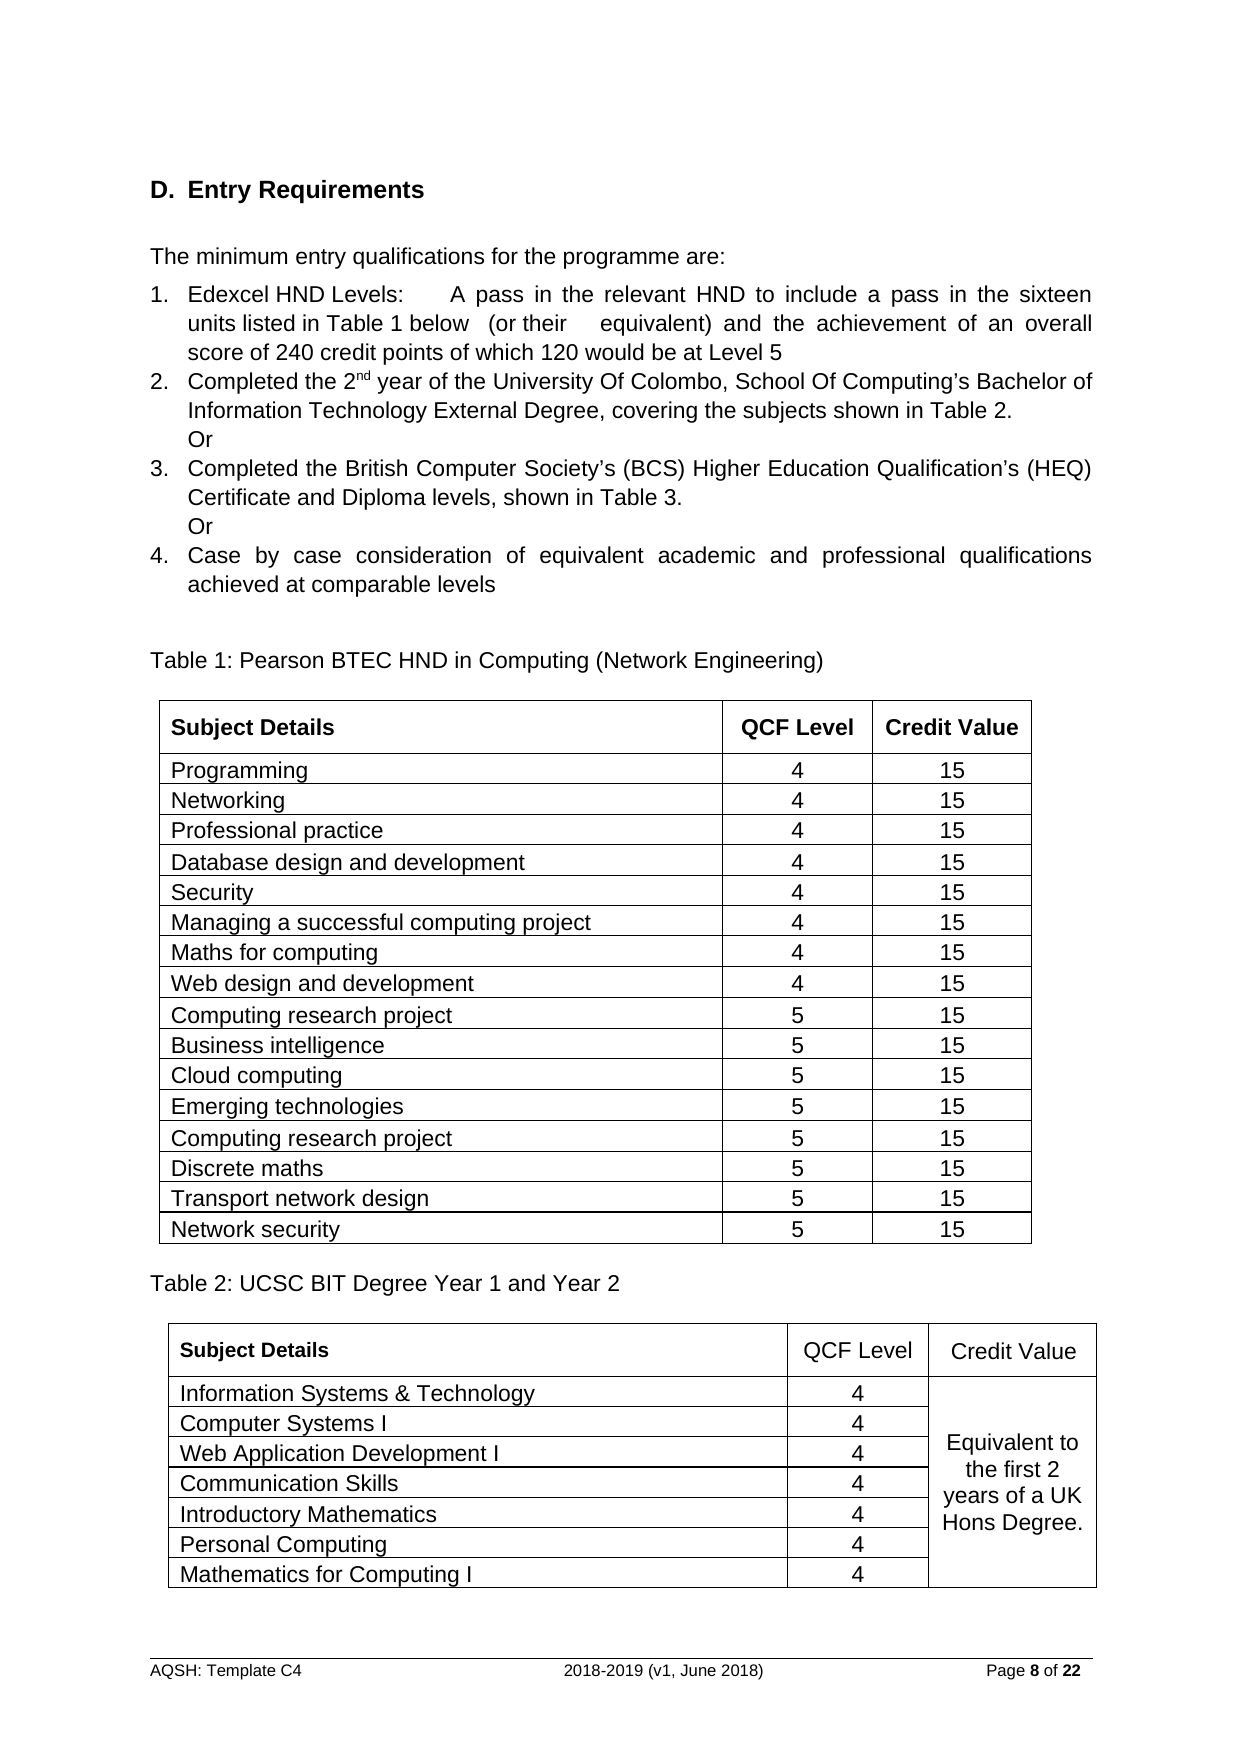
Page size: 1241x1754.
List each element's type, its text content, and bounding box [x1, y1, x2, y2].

table_cell 15 [873, 1059, 1031, 1088]
table_cell 15 [873, 998, 1031, 1028]
table_cell 4 [788, 1528, 928, 1557]
table_cell 5 [723, 1152, 872, 1181]
table_cell Emerging technologies [160, 1090, 722, 1120]
table_cell 4 [723, 906, 872, 935]
table_cell 15 [873, 784, 1031, 813]
table_cell Managing a successful computing project [160, 906, 722, 935]
table_cell Communication Skills [169, 1468, 787, 1497]
table_cell 4 [788, 1468, 928, 1497]
table_cell 5 [723, 1182, 872, 1211]
table_cell 4 [723, 754, 872, 783]
table_cell 15 [873, 1213, 1031, 1243]
table_cell 15 [873, 1182, 1031, 1211]
list Or [187, 513, 1093, 539]
table_cell Professional practice [160, 815, 722, 844]
text Table 2: UCSC BIT Degree Year 1 and Year 2 [150, 1270, 1093, 1296]
table_header Subject Details [160, 701, 722, 753]
table_cell Web design and development [160, 967, 722, 997]
text The minimum entry qualifications for the programme are: [150, 243, 1093, 269]
table_cell Personal Computing [169, 1528, 787, 1557]
table_cell 15 [873, 1090, 1031, 1120]
table_cell Database design and development [160, 845, 722, 875]
table_cell 4 [723, 815, 872, 844]
table_cell 15 [873, 1121, 1031, 1151]
table_cell 4 [788, 1558, 928, 1587]
table_cell 15 [873, 815, 1031, 844]
table_cell Network security [160, 1213, 722, 1243]
table_cell 4 [723, 845, 872, 875]
table_cell Maths for computing [160, 936, 722, 966]
table_cell 5 [723, 1090, 872, 1120]
table_cell 15 [873, 936, 1031, 966]
table_cell 5 [723, 1121, 872, 1151]
table_cell 4 [723, 876, 872, 905]
table_cell Mathematics for Computing I [169, 1558, 787, 1587]
table_cell Discrete maths [160, 1152, 722, 1181]
table_cell 4 [788, 1407, 928, 1436]
table_header Subject Details [169, 1324, 787, 1376]
table_header Credit Value [929, 1324, 1096, 1376]
table_cell Web Application Development I [169, 1437, 787, 1466]
table_cell Introductory Mathematics [169, 1498, 787, 1527]
table_cell Programming [160, 754, 722, 783]
table_cell 15 [873, 1029, 1031, 1058]
list Completed the British Computer Society’s (BCS) Higher Education Qualification’s (HEQ) Certificate and Diploma levels, shown in Table 3. [150, 455, 1093, 511]
table_cell 4 [723, 936, 872, 966]
table_cell 4 [788, 1498, 928, 1527]
table_cell Networking [160, 784, 722, 813]
table_cell Information Systems & Technology [169, 1377, 787, 1406]
table_cell 4 [788, 1437, 928, 1466]
table_header QCF Level [788, 1324, 928, 1376]
subtitle Entry Requirements [150, 175, 1093, 204]
table_cell Transport network design [160, 1182, 722, 1211]
table_cell 4 [723, 784, 872, 813]
list Edexcel HND Levels: A pass in the relevant HND to include a pass in the sixteen units listed in Table 1 below (or their equivalent) and the achievement of an overall score of 240 credit points of which 120 would be at Level 5 [150, 281, 1093, 366]
table_cell 15 [873, 1152, 1031, 1181]
table_cell 5 [723, 1029, 872, 1058]
list Or [187, 426, 1093, 453]
table_cell 5 [723, 1213, 872, 1243]
table_cell 4 [788, 1377, 928, 1406]
list Completed the 2nd year of the University Of Colombo, School Of Computing’s Bachelor of Information Technology External Degree, covering the subjects shown in Table 2. [150, 368, 1093, 424]
table_cell 4 [723, 967, 872, 997]
table_header Credit Value [873, 701, 1031, 753]
table_cell Computer Systems I [169, 1407, 787, 1436]
table_cell 15 [873, 754, 1031, 783]
table_cell Security [160, 876, 722, 905]
table_cell Equivalent to the first 2 years of a UK Hons Degree. [929, 1377, 1096, 1587]
table_cell 5 [723, 1059, 872, 1088]
table_cell Computing research project [160, 998, 722, 1028]
table_cell Computing research project [160, 1121, 722, 1151]
list Case by case consideration of equivalent academic and professional qualifications achieved at comparable levels [150, 542, 1093, 597]
text Table 1: Pearson BTEC HND in Computing (Network Engineering) [150, 647, 1093, 673]
table_header QCF Level [723, 701, 872, 753]
table_cell 15 [873, 906, 1031, 935]
table_cell Cloud computing [160, 1059, 722, 1088]
table_cell 15 [873, 876, 1031, 905]
table_cell 15 [873, 845, 1031, 875]
table_cell Business intelligence [160, 1029, 722, 1058]
table_cell 5 [723, 998, 872, 1028]
table_cell 15 [873, 967, 1031, 997]
